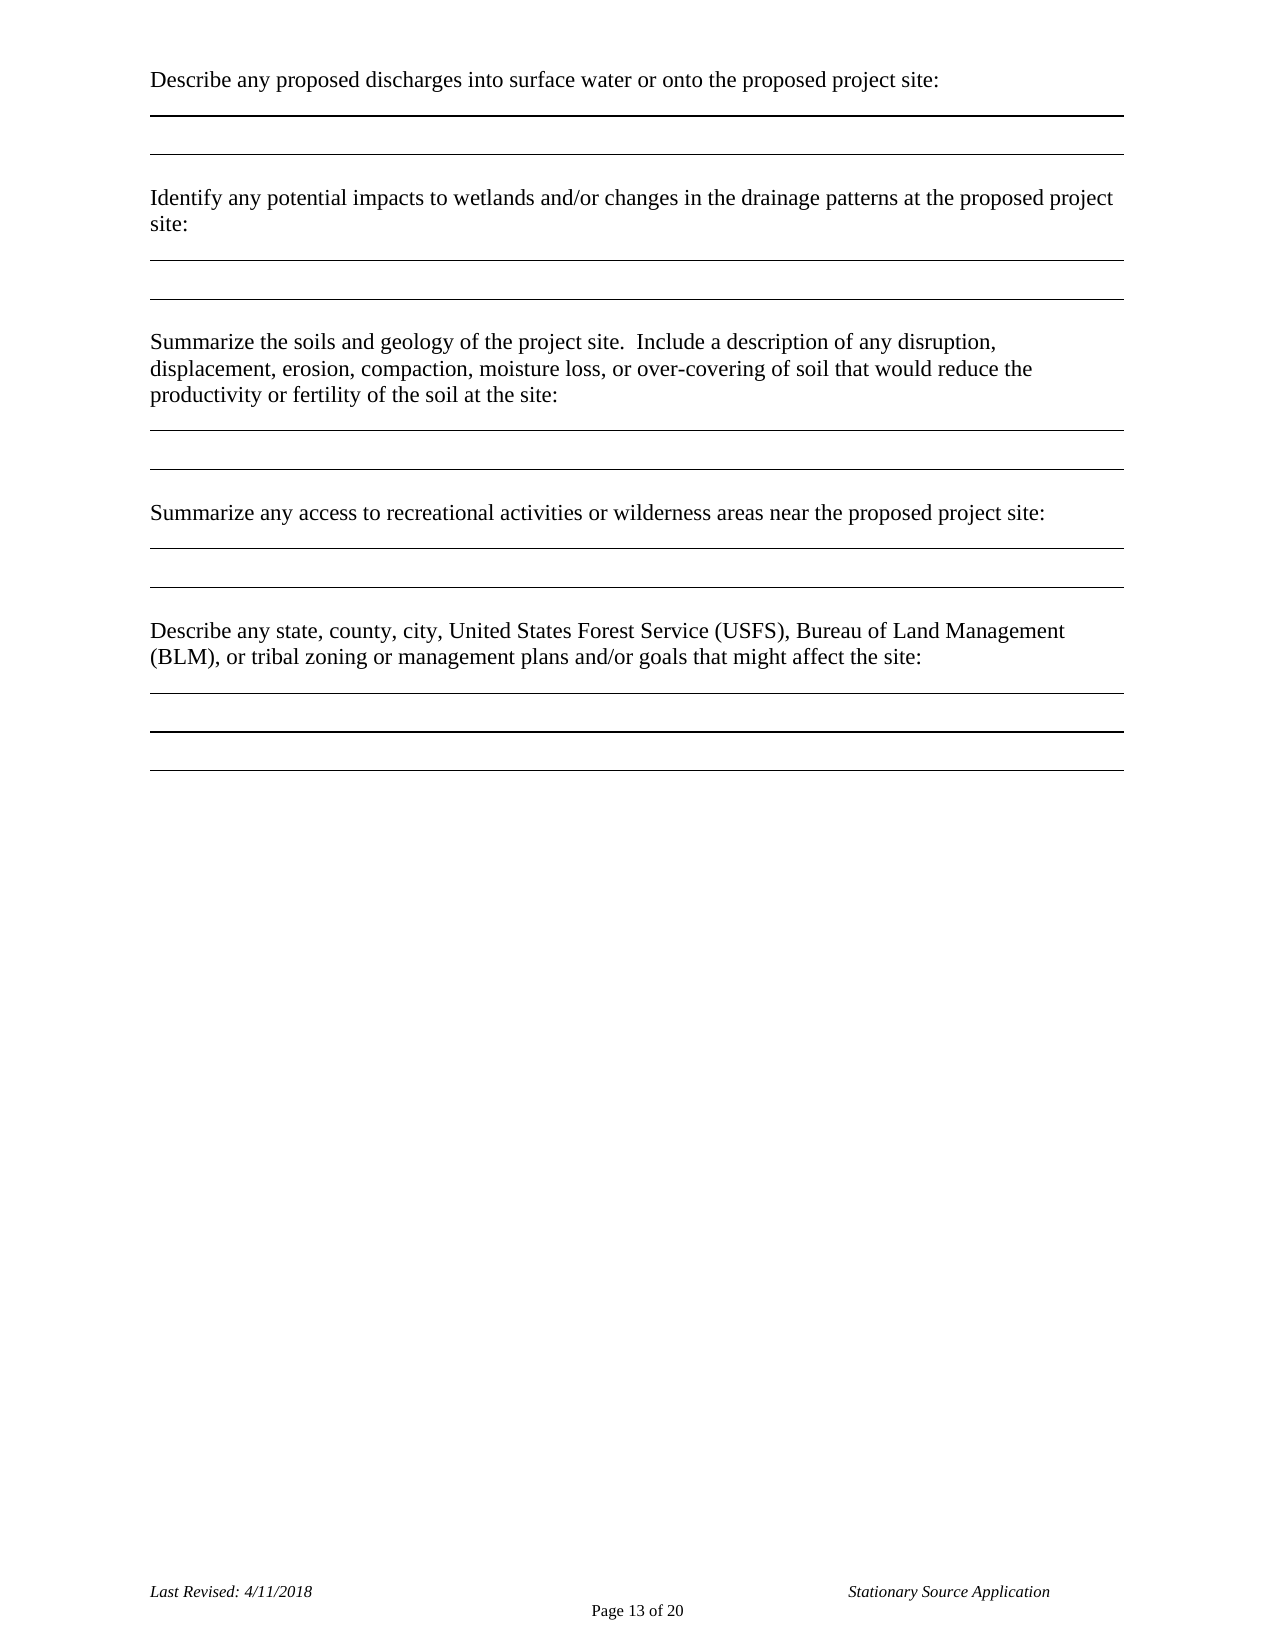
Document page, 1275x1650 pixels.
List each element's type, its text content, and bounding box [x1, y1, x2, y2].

text Describe any proposed discharges into surface water or onto the proposed project site: [150, 66, 1125, 92]
text Summarize the soils and geology of the project site. Include a description of any disruption, displacement, erosion, compaction, moisture loss, or over-covering of soil that would reduce the productivity or fertility of the soil at the site: [150, 328, 1125, 407]
text Describe any state, county, city, United States Forest Service (USFS), Bureau of Land Management (BLM), or tribal zoning or management plans and/or goals that might affect the site: [150, 617, 1125, 669]
text Identify any potential impacts to wetlands and/or changes in the drainage patterns at the proposed project site: [150, 184, 1125, 237]
text Summarize any access to recreational activities or wilderness areas near the proposed project site: [150, 499, 1125, 525]
